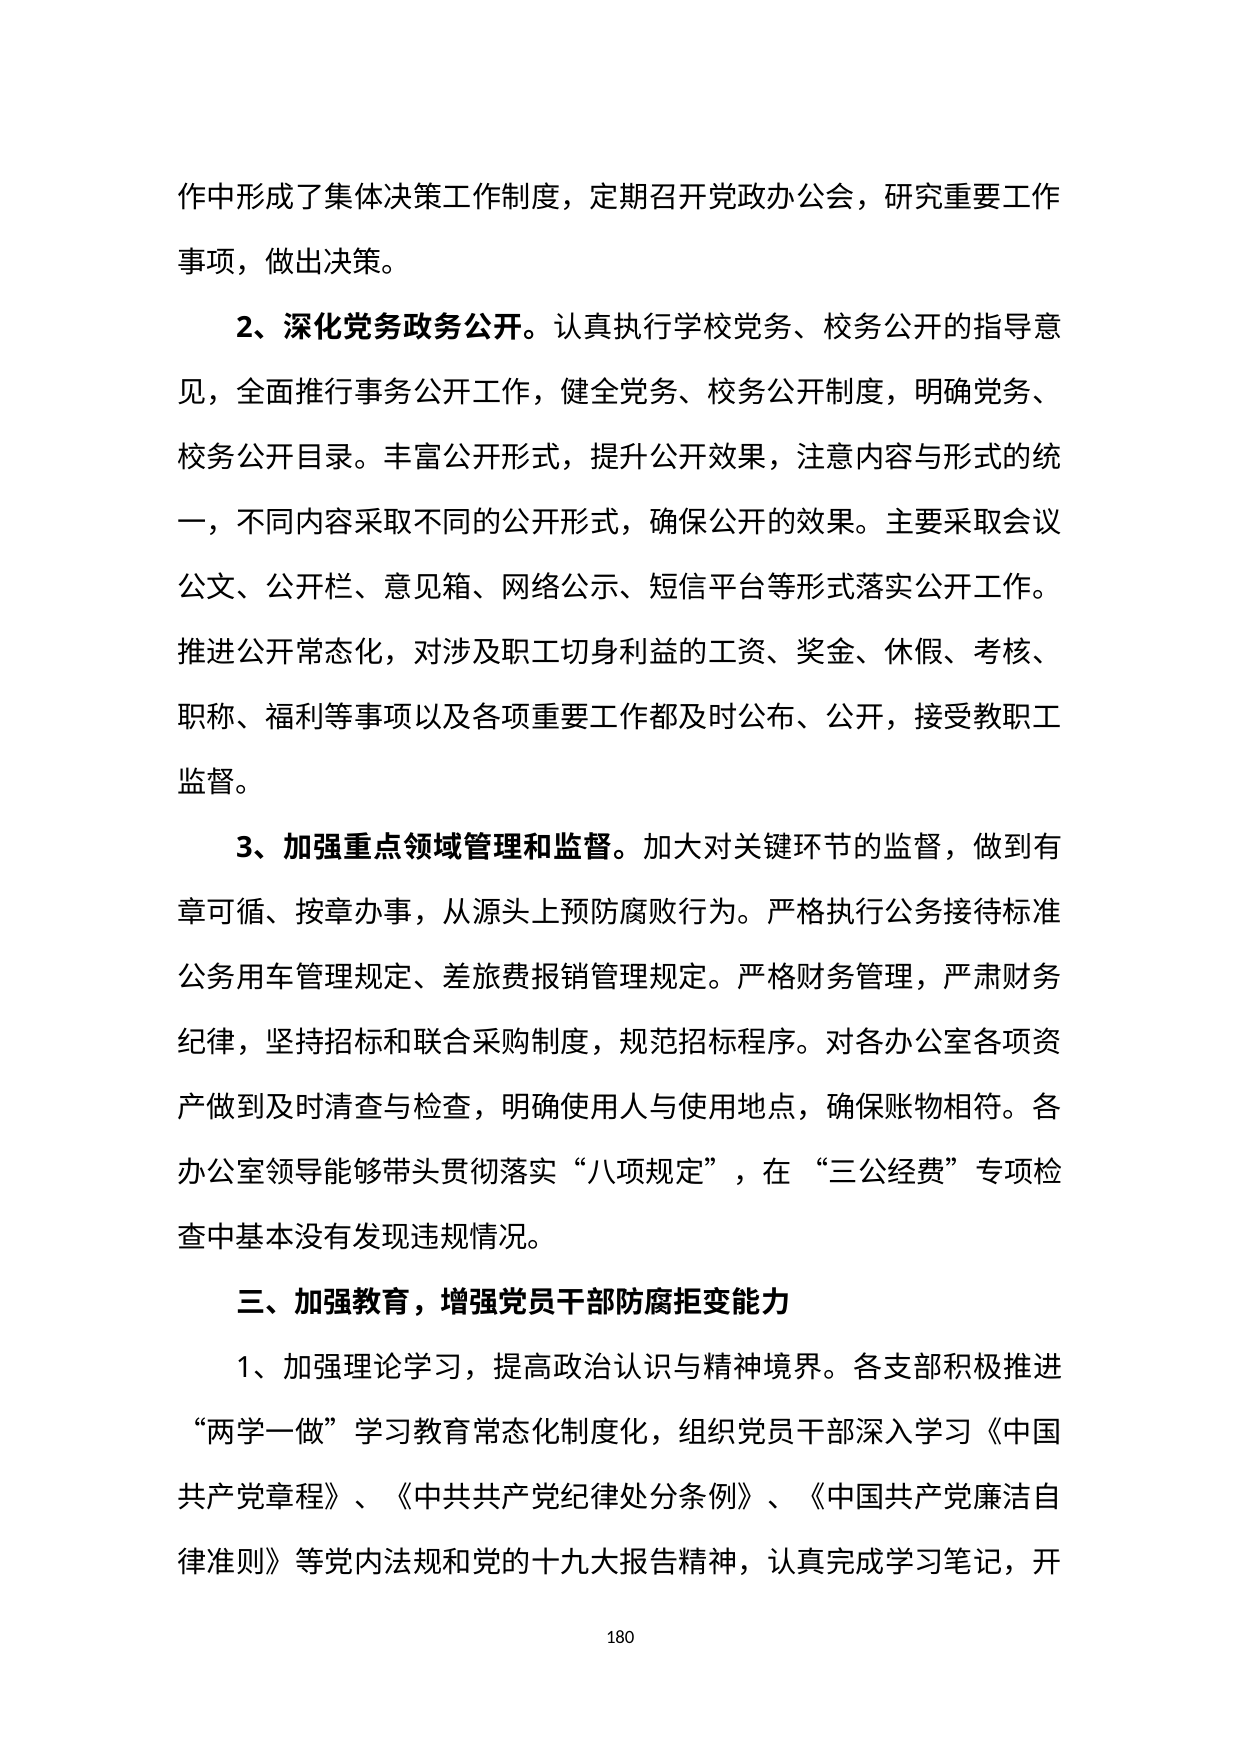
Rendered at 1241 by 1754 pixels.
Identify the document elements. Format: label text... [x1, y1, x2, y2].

text 2、深化党务政务公开。认真执行学校党务、校务公开的指导意见，全面推行事务公开工作，健全党务、校务公开制度，明确党务、校务公开目录。丰富公开形式，提升公开效果，注意内容与形式的统一，不同内容采取不同的公开形式，确保公开的效果。主要采取会议、公文、公开栏、意见箱、网络公示、短信平台等形式落实公开工作。推进公开常态化，对涉及职工切身利益的工资、奖金、休假、考核、职称、福利等事项以及各项重要工作都及时公布、公开，接受教职工监督。 [177, 292, 1063, 812]
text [177, 162, 1063, 292]
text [177, 1332, 1063, 1592]
text 三、加强教育，增强党员干部防腐拒变能力 [177, 1267, 1063, 1332]
text 3、加强重点领域管理和监督。加大对关键环节的监督，做到有章可循、按章办事，从源头上预防腐败行为。严格执行公务接待标准，公务用车管理规定、差旅费报销管理规定。严格财务管理，严肃财务纪律，坚持招标和联合采购制度，规范招标程序。对各办公室各项资产做到及时清查与检查，明确使用人与使用地点，确保账物相符。各办公室领导能够带头贯彻落实“八项规定”，在 “三公经费”专项检查中基本没有发现违规情况。 [177, 812, 1063, 1267]
